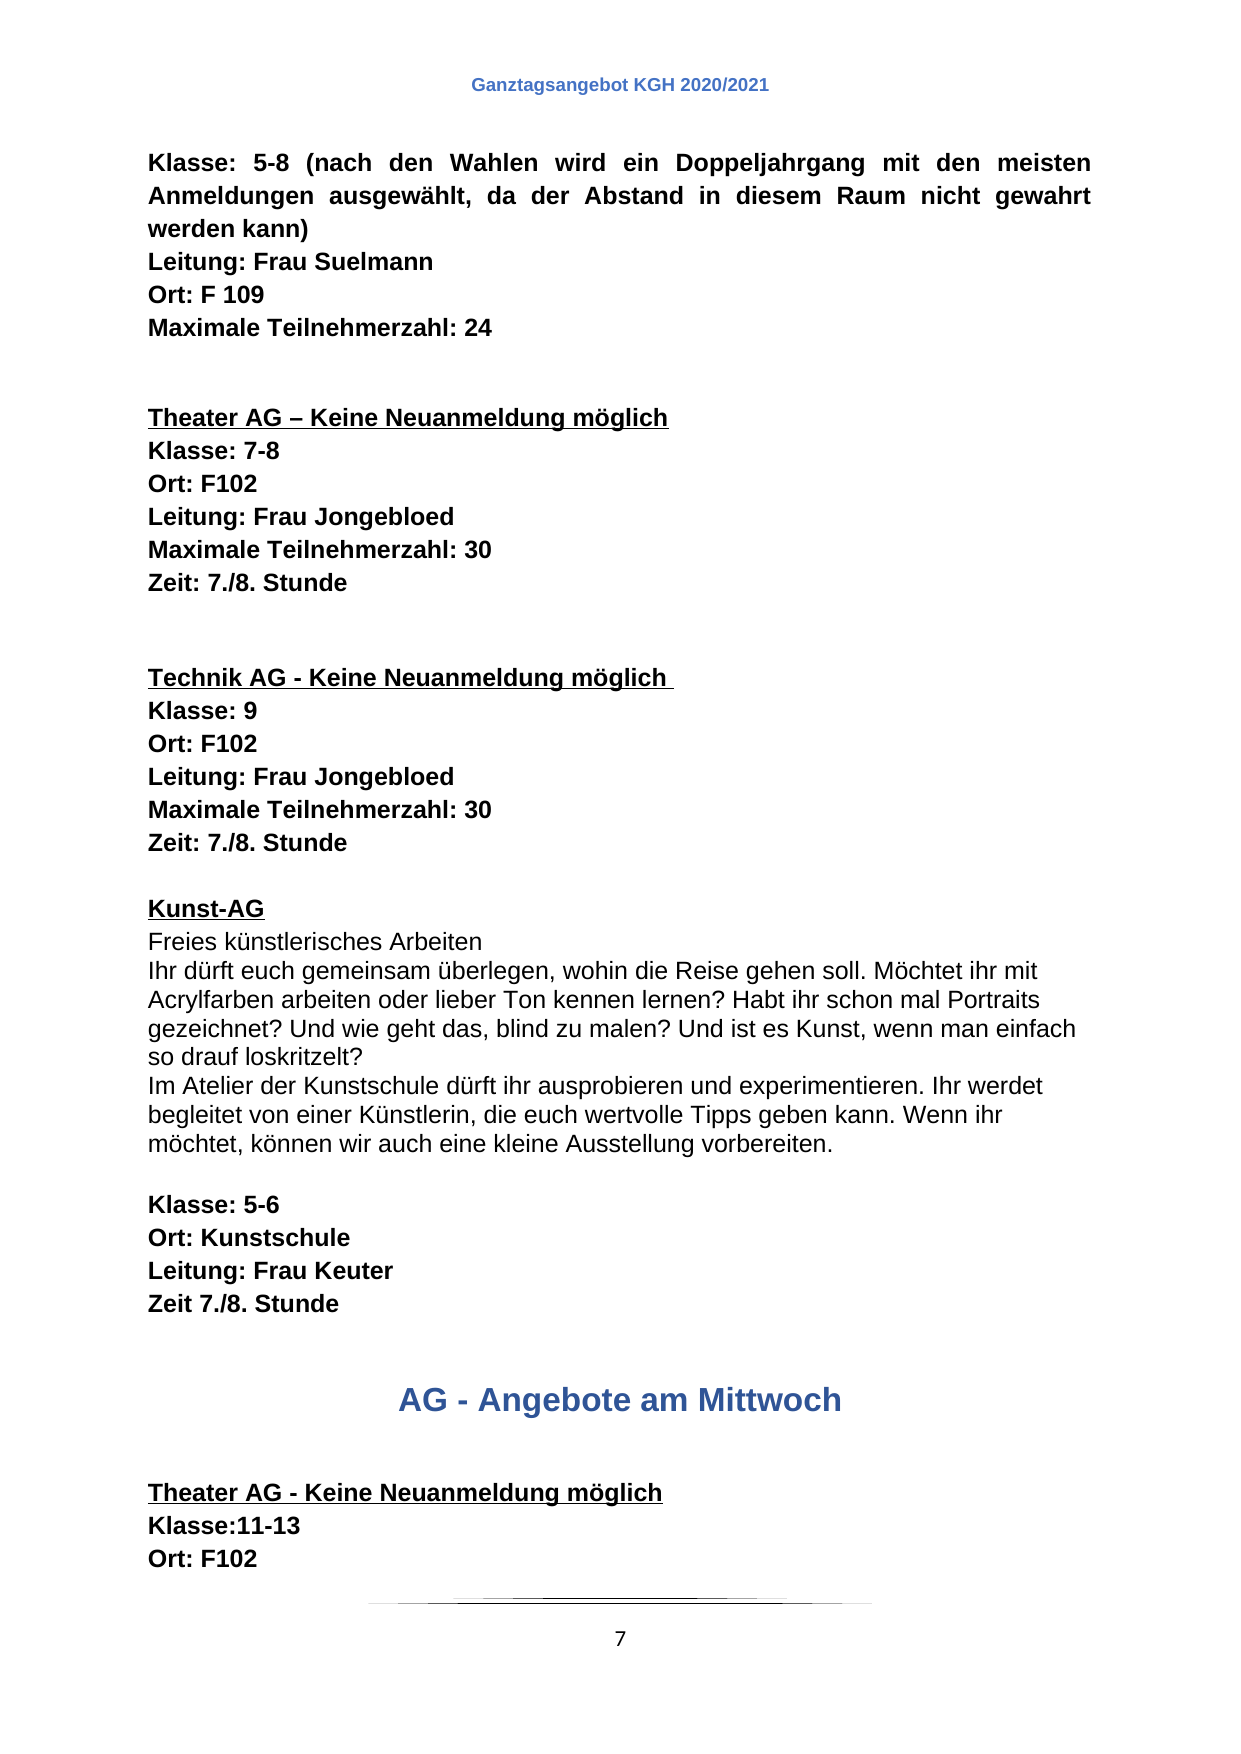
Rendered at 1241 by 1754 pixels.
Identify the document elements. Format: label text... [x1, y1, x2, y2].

text Theater AG – Keine Neuanmeldung möglich [148, 403, 1093, 432]
text Ort: Kunstschule [148, 1223, 1093, 1252]
text Ort: F 109 [148, 280, 1093, 308]
text Maximale Teilnehmerzahl: 30 [148, 535, 1093, 564]
text Leitung: Frau Jongebloed [148, 762, 1093, 791]
text AG - Angebote am Mittwoch [148, 1380, 1093, 1418]
text Theater AG - Keine Neuanmeldung möglich [148, 1478, 1093, 1507]
text Ort: F102 [148, 1544, 1093, 1573]
text Klasse: 7-8 [148, 436, 1093, 465]
text Ort: F102 [148, 469, 1093, 498]
text Klasse: 5-8 (nach den Wahlen wird ein Doppeljahrgang mit den meisten Anmeldungen ausgewählt, da der Abstand in diesem Raum nicht gewahrt werden kann) [148, 148, 1093, 242]
text Zeit: 7./8. Stunde [148, 568, 1093, 597]
text Zeit: 7./8. Stunde [148, 828, 1093, 857]
text Klasse: 5-6 [148, 1190, 1093, 1219]
text Maximale Teilnehmerzahl: 30 [148, 795, 1093, 824]
text Ort: F102 [148, 729, 1093, 758]
text Technik AG - Keine Neuanmeldung möglich [148, 663, 1093, 692]
text Maximale Teilnehmerzahl: 24 [148, 313, 1093, 341]
text Freies künstlerisches Arbeiten [148, 927, 1093, 956]
text Leitung: Frau Suelmann [148, 247, 1093, 275]
text Zeit 7./8. Stunde [148, 1289, 1093, 1318]
text Klasse:11-13 [148, 1511, 1093, 1540]
text Leitung: Frau Jongebloed [148, 502, 1093, 531]
text Ihr dürft euch gemeinsam überlegen, wohin die Reise gehen soll. Möchtet ihr mit Acrylfarben arbeiten oder lieber Ton kennen lernen? Habt ihr schon mal Portraits gezeichnet? Und wie geht das, blind zu malen? Und ist es Kunst, wenn man einfach so drauf loskritzelt? Im Atelier der Kunstschule dürft ihr ausprobieren und experimentieren. Ihr werdet begleitet von einer Künstlerin, die euch wertvolle Tipps geben kann. Wenn ihr möchtet, können wir auch eine kleine Ausstellung vorbereiten. [148, 956, 1093, 1157]
text Leitung: Frau Keuter [148, 1256, 1093, 1285]
text Kunst-AG [148, 894, 1093, 923]
text Klasse: 9 [148, 696, 1093, 725]
